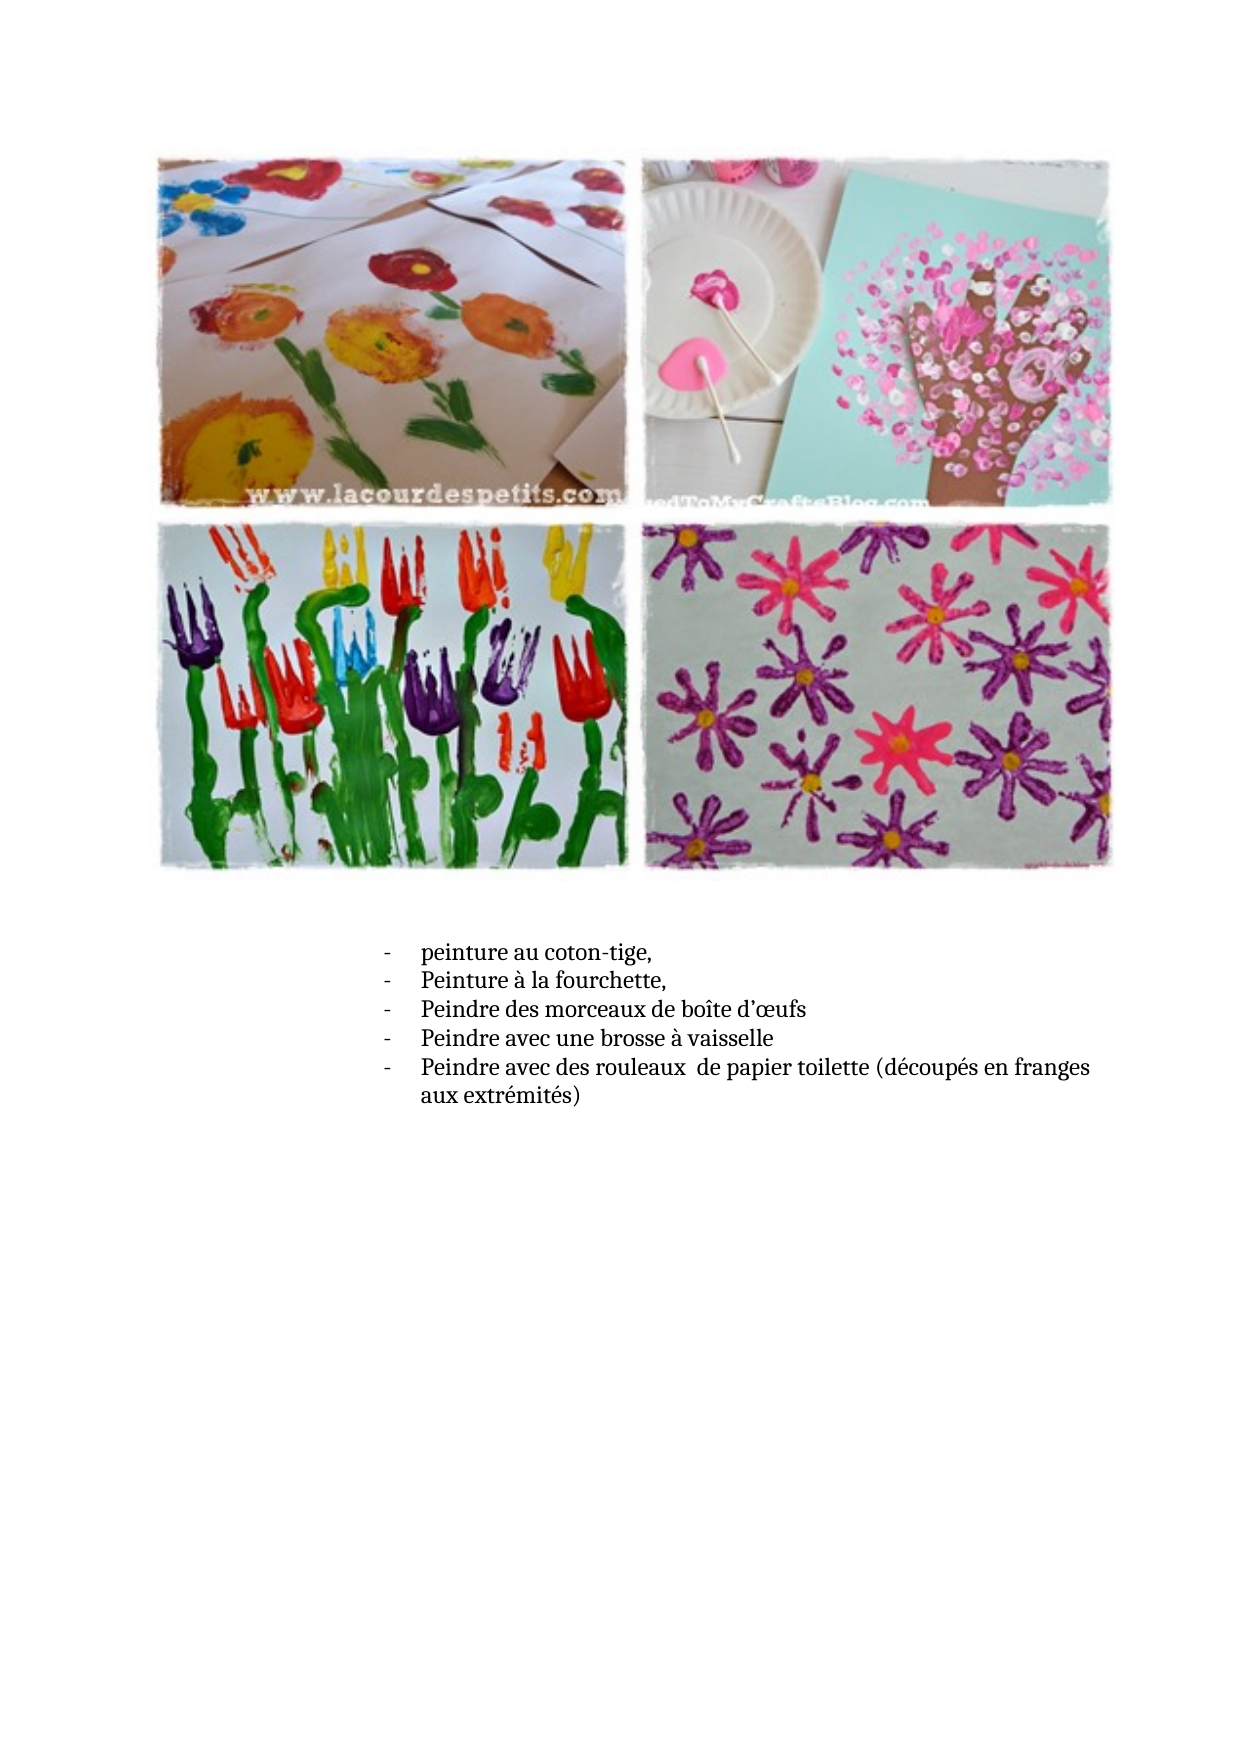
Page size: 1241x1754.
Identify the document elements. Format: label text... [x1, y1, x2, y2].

list Peindre avec une brosse à vaisselle [383, 1024, 1093, 1053]
list Peindre avec des rouleaux de papier toilette (découpés en franges aux extrémités) [383, 1053, 1093, 1110]
list Peindre des morceaux de boîte d’œufs [383, 995, 1093, 1024]
list peinture au coton-tige, [383, 938, 1093, 966]
list Peinture à la fourchette, [383, 966, 1093, 995]
picture [147, 147, 1123, 881]
